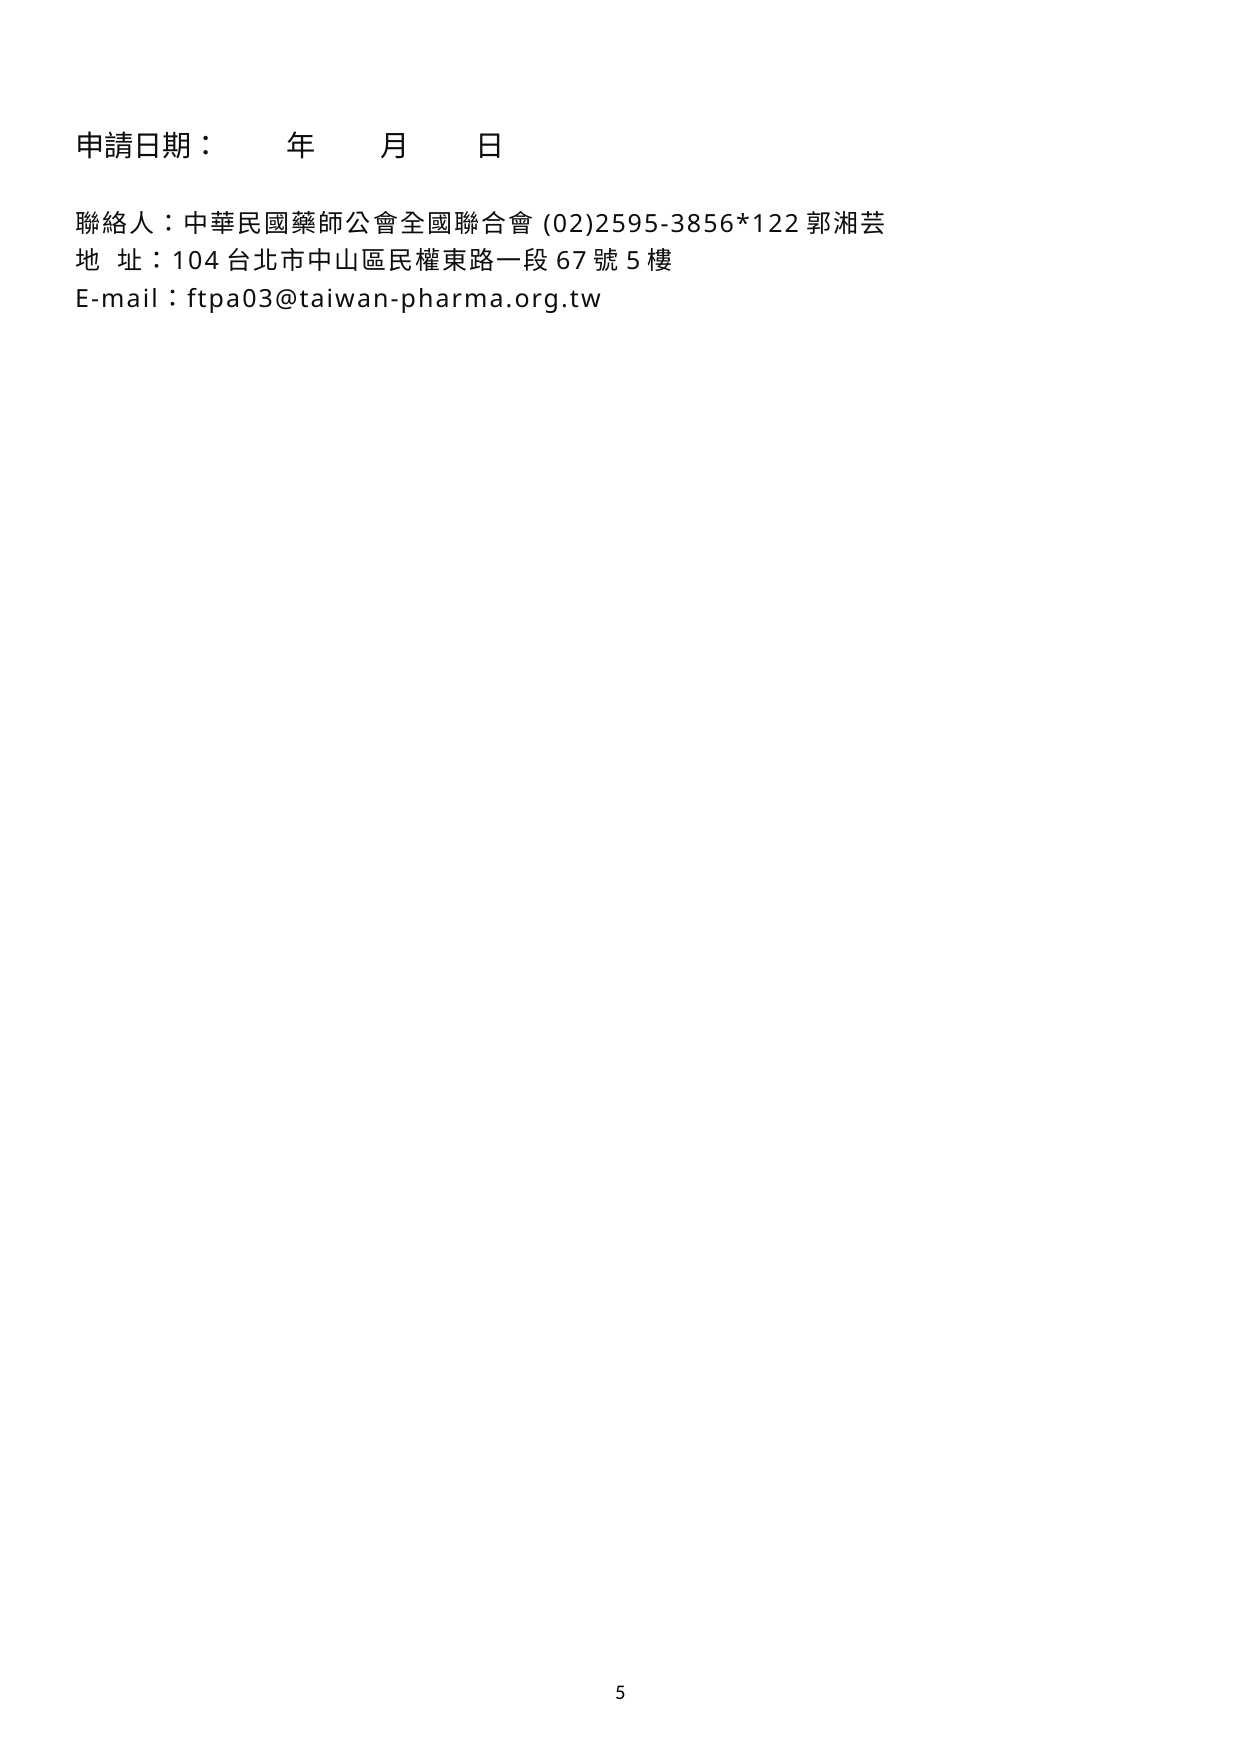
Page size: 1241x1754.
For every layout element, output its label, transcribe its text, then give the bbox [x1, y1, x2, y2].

text 申請日期： 年 月 日 [75, 123, 1165, 165]
text 地 址：104台北市中山區民權東路一段67號5樓 [75, 240, 1165, 278]
text 聯絡人：中華民國藥師公會全國聯合會 (02)2595-3856*122郭湘芸 [75, 203, 1165, 240]
text E-mail：ftpa03@taiwan-pharma.org.tw [75, 278, 1165, 315]
